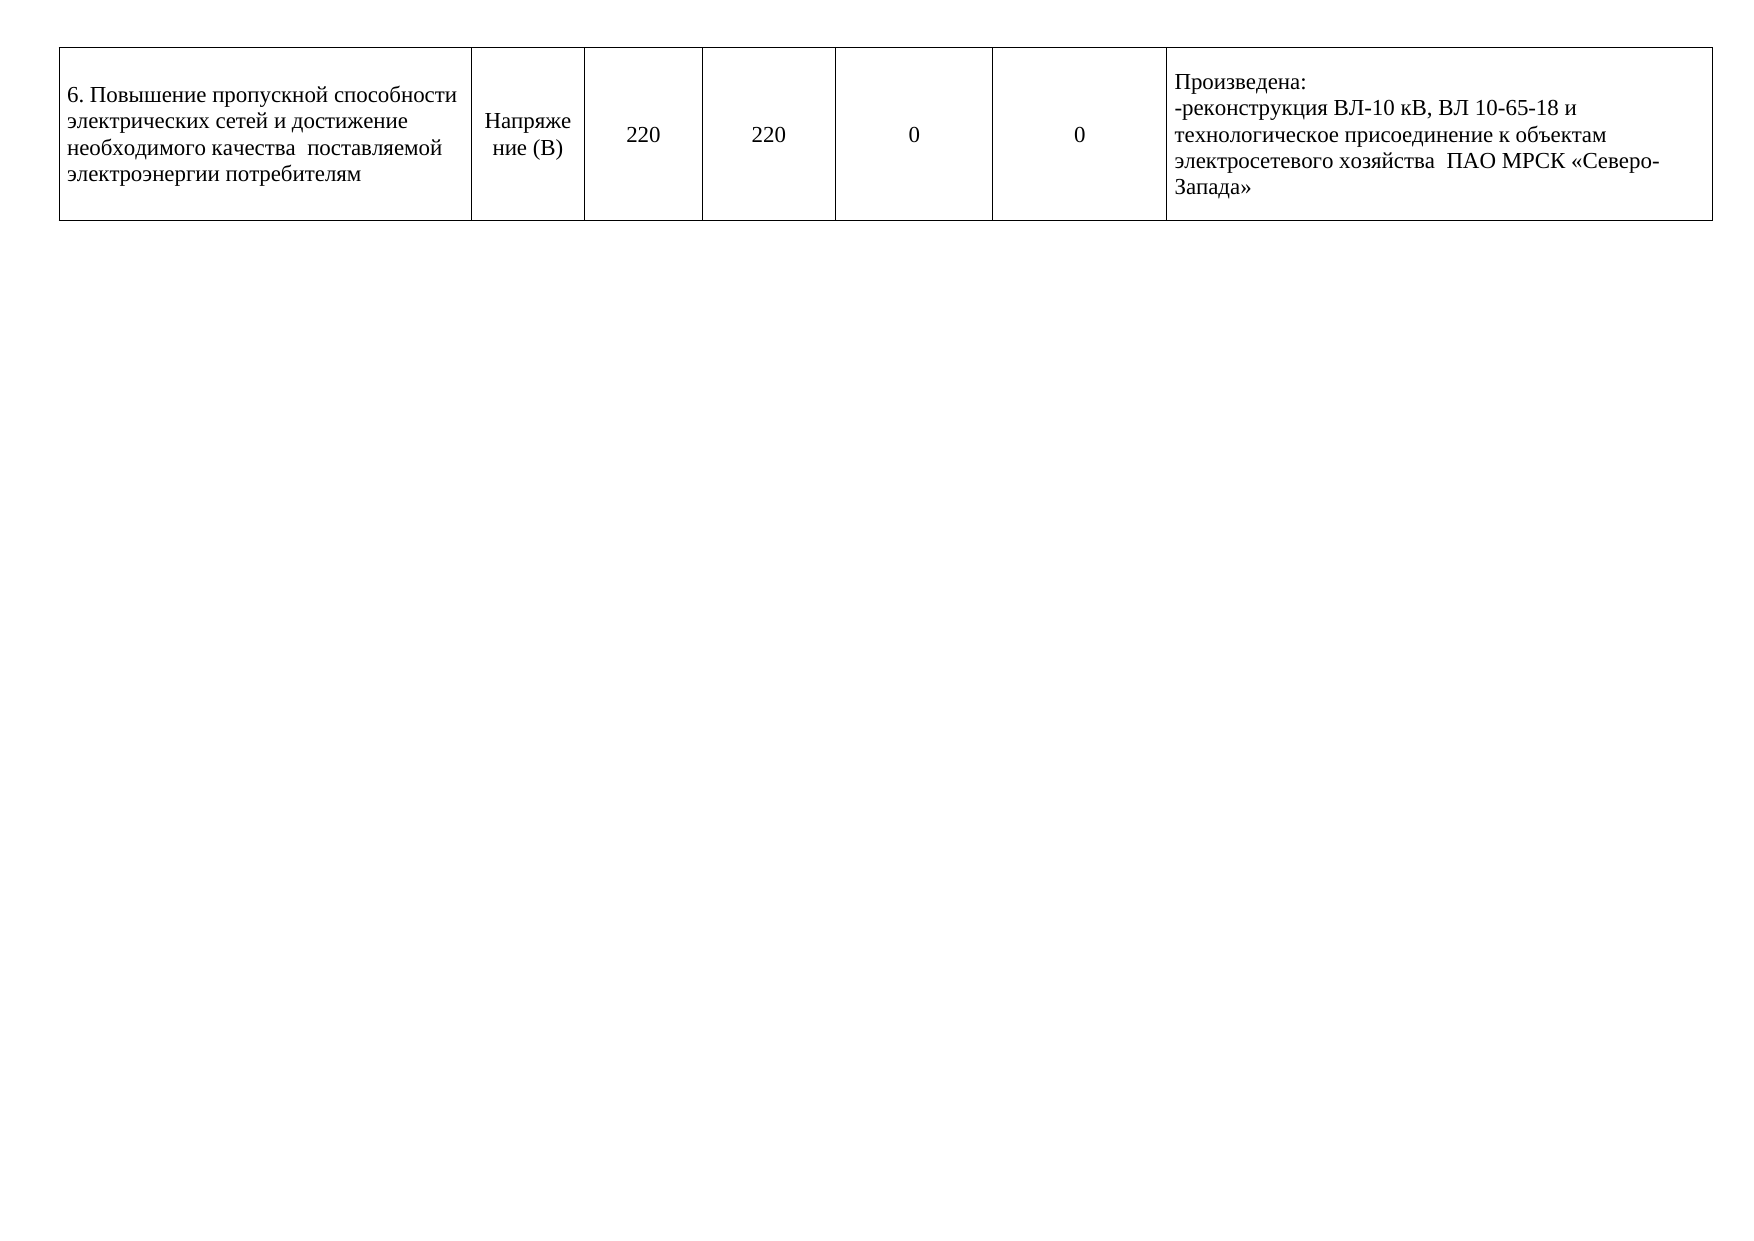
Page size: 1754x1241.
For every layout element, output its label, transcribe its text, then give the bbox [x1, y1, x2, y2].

table_cell 0 [993, 48, 1166, 219]
table_cell 220 [585, 48, 702, 219]
table_cell 6. Повышение пропускной способности электрических сетей и достижение необходимого качества поставляемой электроэнергии потребителям [60, 48, 471, 219]
table_cell Произведена: -реконструкция ВЛ-10 кВ, ВЛ 10-65-18 и технологическое присоединение к объектам электросетевого хозяйства ПАО МРСК «Северо-Запада» [1167, 48, 1712, 219]
table_cell Напряжение (В) [472, 48, 584, 219]
table_cell 220 [703, 48, 835, 219]
table_cell 0 [836, 48, 992, 219]
